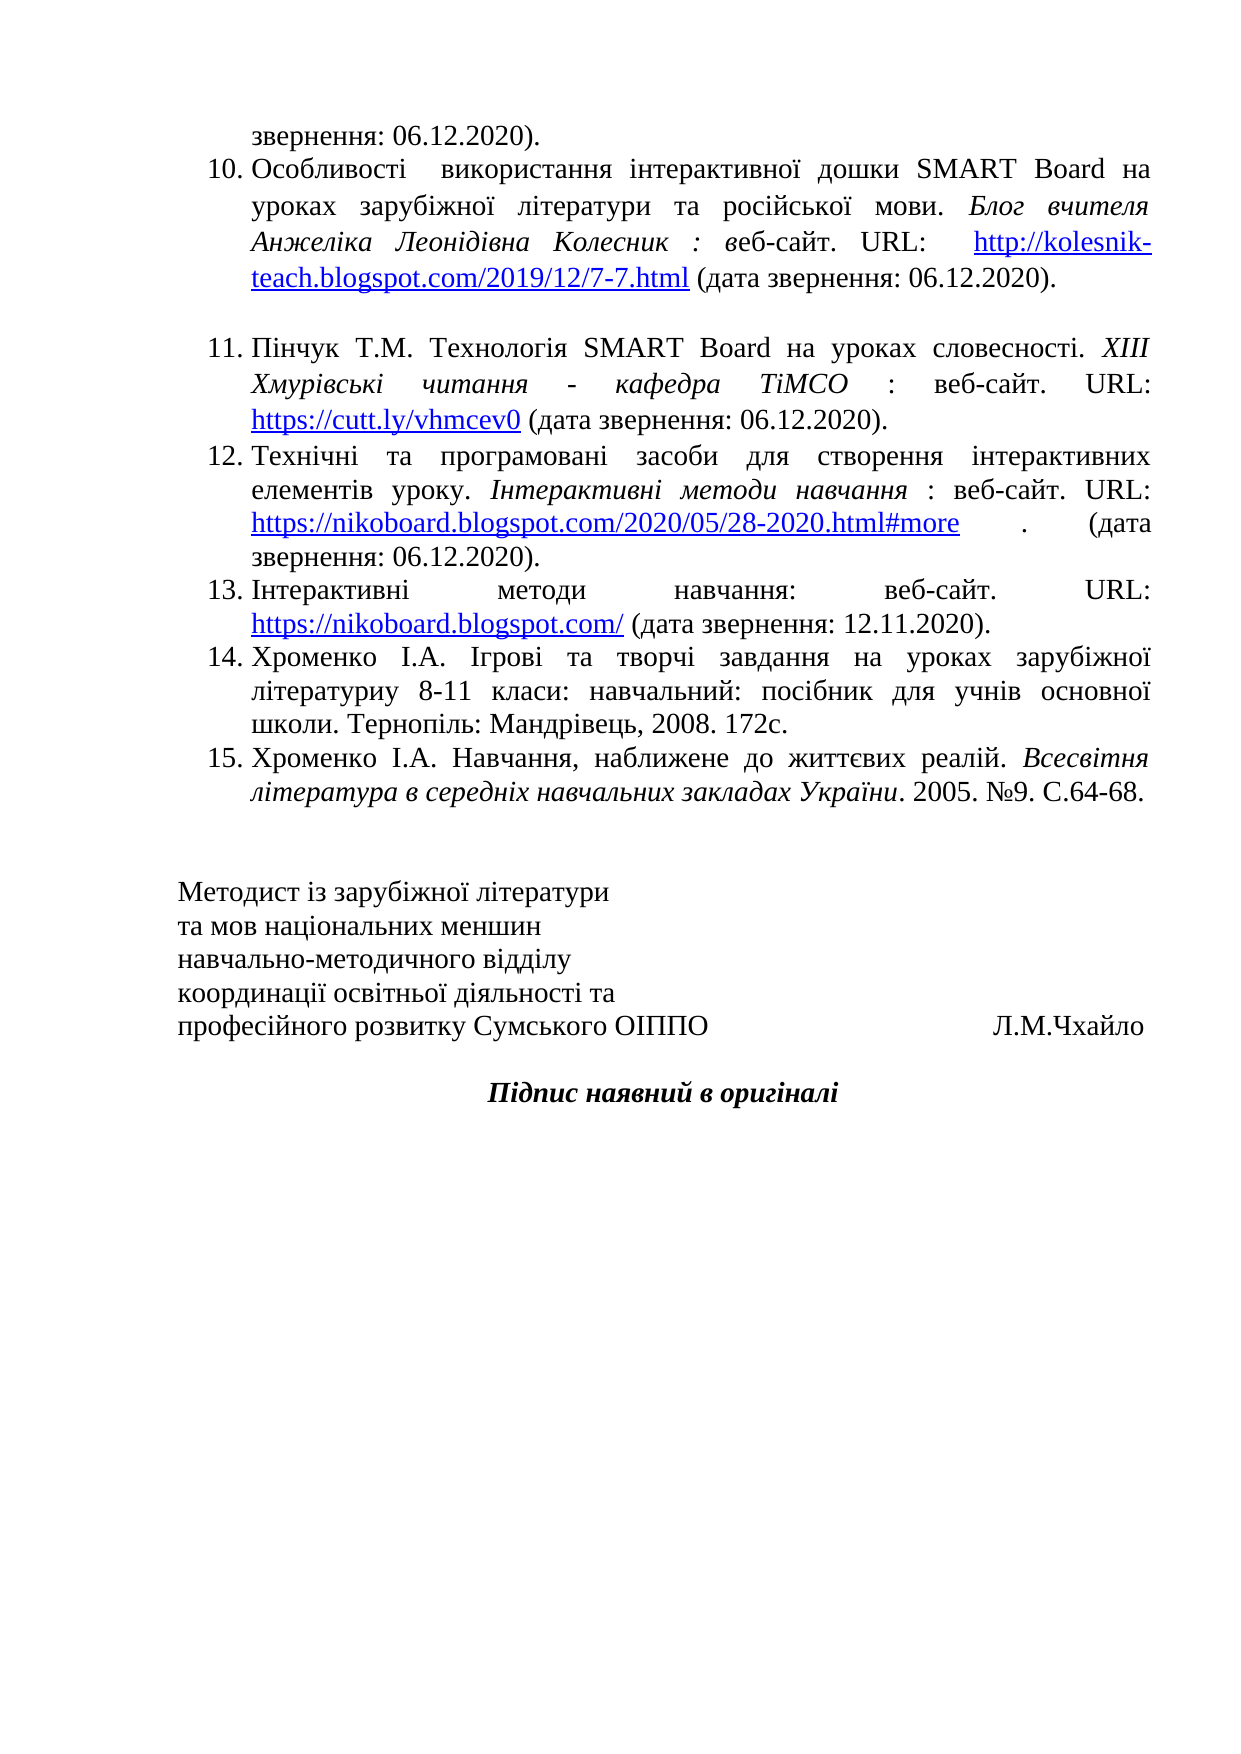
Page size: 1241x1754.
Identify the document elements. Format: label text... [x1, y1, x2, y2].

text навчально-методичного відділу [177, 941, 1152, 975]
text Підпис наявний в оригіналі [177, 1076, 1152, 1109]
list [207, 118, 1152, 152]
list Пінчук Т.М. Технологія SMART Board на уроках словесності. ХIІI Хмурівські читання - кафедра ТіМСО : веб-сайт. URL: https://cutt.ly/vhmcev0 (дата звернення: 06.12.2020). [207, 330, 1152, 436]
text Методист із зарубіжної літератури [177, 874, 1152, 908]
list Хроменко І.А. Ігрові та творчі завдання на уроках зарубіжної літературиу 8-11 класи: навчальний: посібник для учнів основної школи. Тернопіль: Мандрівець, 2008. 172с. [207, 639, 1152, 740]
list Особливості використання інтерактивної дошки SMART Board на уроках зарубіжної літератури та російської мови. Блог вчителя Анжеліка Леонідівна Колесник : веб-сайт. URL: http://kolesnik-teach.blogspot.com/2019/12/7-7.html (дата звернення: 06.12.2020). [207, 152, 1152, 294]
list Інтерактивні методи навчання: веб-сайт. URL: https://nikoboard.blogspot.com/ (дата звернення: 12.11.2020). [207, 572, 1152, 639]
list Хроменко І.А. Навчання, наближене до життєвих реалій. Всесвітня література в середніх навчальних закладах України. 2005. №9. С.64-68. [207, 740, 1152, 807]
list Технічні та програмовані засоби для створення інтерактивних елементів уроку. Інтерактивні методи навчання : веб-сайт. URL: https://nikoboard.blogspot.com/2020/05/28-2020.html#more . (дата звернення: 06.12.2020). [207, 438, 1152, 572]
text координації освітньої діяльності та [177, 975, 1152, 1008]
text професійного розвитку Сумського ОІППО Л.М.Чхайло [177, 1008, 1152, 1042]
text та мов національних меншин [177, 908, 1152, 941]
